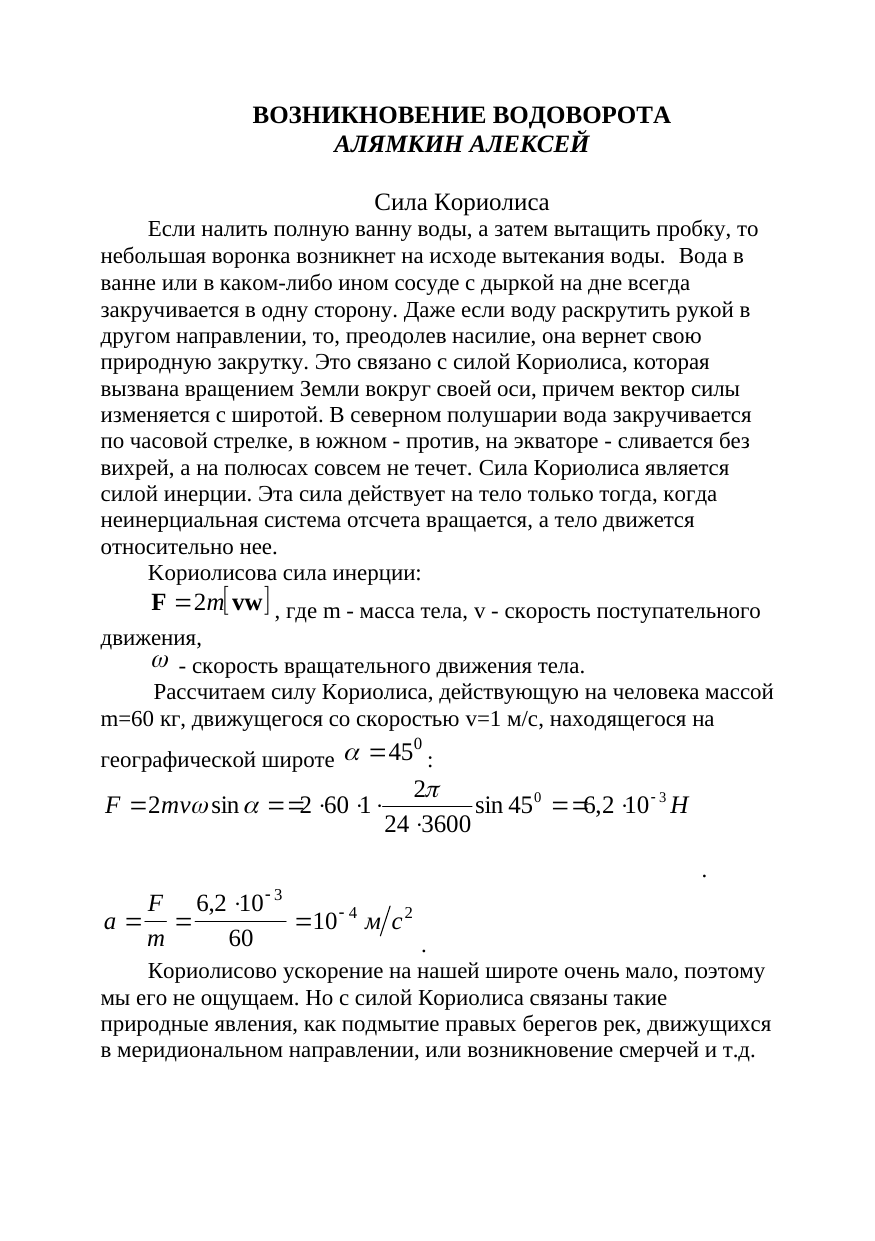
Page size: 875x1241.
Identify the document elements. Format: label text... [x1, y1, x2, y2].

text Кориолисово ускорение на нашей широте очень мало, поэтому мы его не ощущаем. Но с силой Кориолиса связаны такие природные явления, как подмытие правых берегов рек, движущихся в меридиональном направлении, или возникновение смерчей и т.д. [100, 957, 776, 1063]
text Если налить полную ванну воды, а затем вытащить пробку, то небольшая воронка возникнет на исходе вытекания воды. Вода в ванне или в каком-либо ином сосуде с дыркой на дне всегда закручивается в одну сторону. Даже если воду раскрутить рукой в другом направлении, то, преодолев насилие, она вернет свою природную закрутку. Это связано с силой Кориолиса, которая вызвана вращением Земли вокруг своей оси, причем вектор силы изменяется с широтой. В северном полушарии вода закручивается по часовой стрелке, в южном - против, на экваторе - сливается без вихрей, а на полюсах совсем не течет. Сила Кориолиса является силой инерции. Эта сила действует на тело только тогда, когда неинерциальная система отсчета вращается, а тело движется относительно нее. [100, 215, 776, 559]
text Рассчитаем силу Кориолиса, действующую на человека массой m=60 кг, движущегося со скоростью v=1 м/c, находящегося на географической широте : [100, 678, 776, 772]
text . [100, 882, 776, 957]
text АЛЯМКИН АЛЕКСЕЙ [100, 129, 776, 158]
text ВОЗНИКНОВЕНИЕ ВОДОВОРОТА [100, 100, 776, 129]
text Сила Кориолиса [100, 187, 776, 215]
text Kориолисова сила инерции: [100, 559, 776, 586]
text - скорость вращательного движения тела. [100, 650, 776, 678]
text . [100, 772, 776, 882]
text , где m - масса тела, v - скорость поступательного движения, [100, 586, 776, 650]
